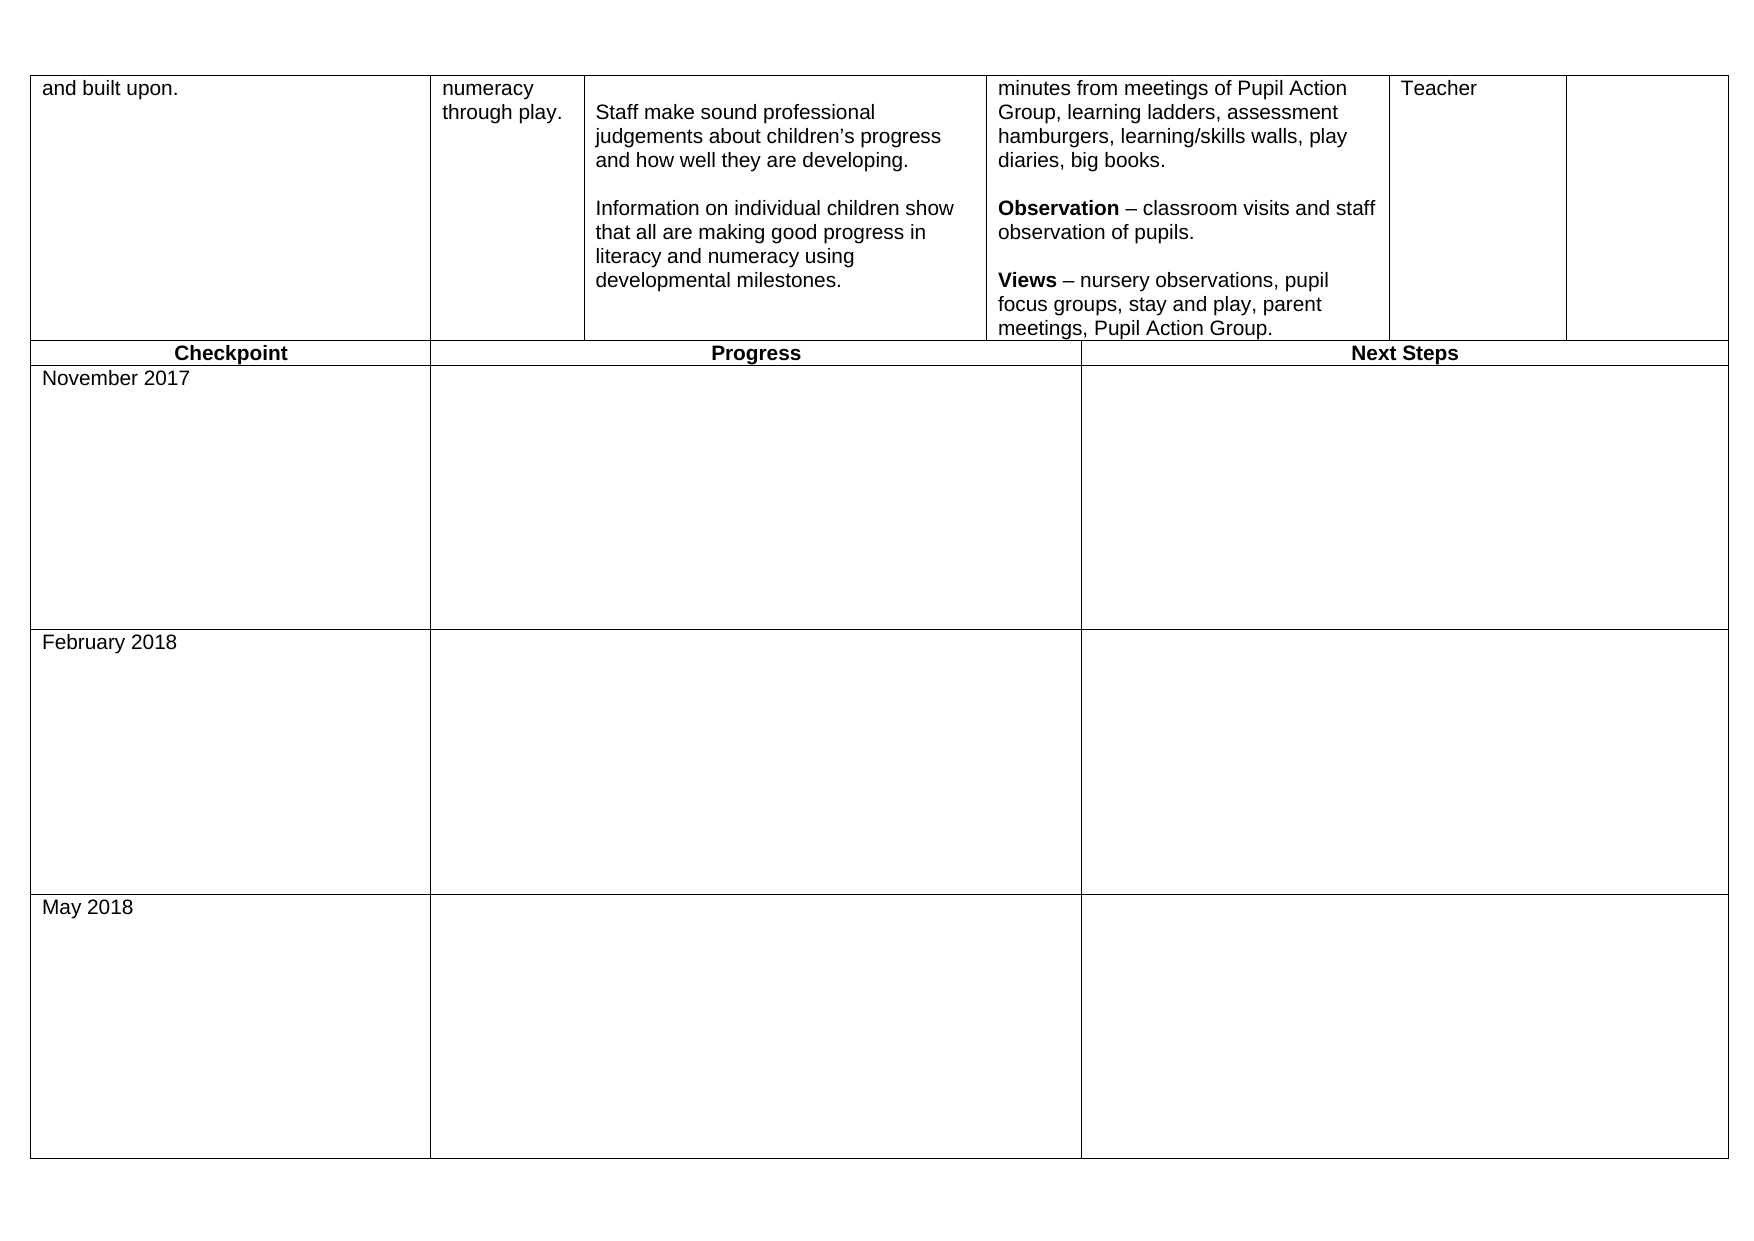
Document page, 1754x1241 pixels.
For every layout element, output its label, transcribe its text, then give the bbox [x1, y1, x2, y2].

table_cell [585, 76, 986, 339]
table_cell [431, 76, 584, 339]
table_cell February 2018 [31, 630, 430, 894]
table_cell [431, 895, 1081, 1158]
table_cell [1082, 366, 1728, 629]
table_cell November 2017 [31, 366, 430, 629]
table_cell [431, 366, 1081, 629]
table_cell Next Steps [1082, 341, 1728, 364]
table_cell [987, 76, 1389, 339]
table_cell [1390, 76, 1566, 339]
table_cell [1567, 76, 1728, 339]
table_cell Checkpoint [31, 341, 430, 364]
table_cell Progress [431, 341, 1081, 364]
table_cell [31, 76, 430, 339]
table_cell [431, 630, 1081, 894]
table_cell May 2018 [31, 895, 430, 1158]
table_cell [1082, 630, 1728, 894]
table_cell [1082, 895, 1728, 1158]
